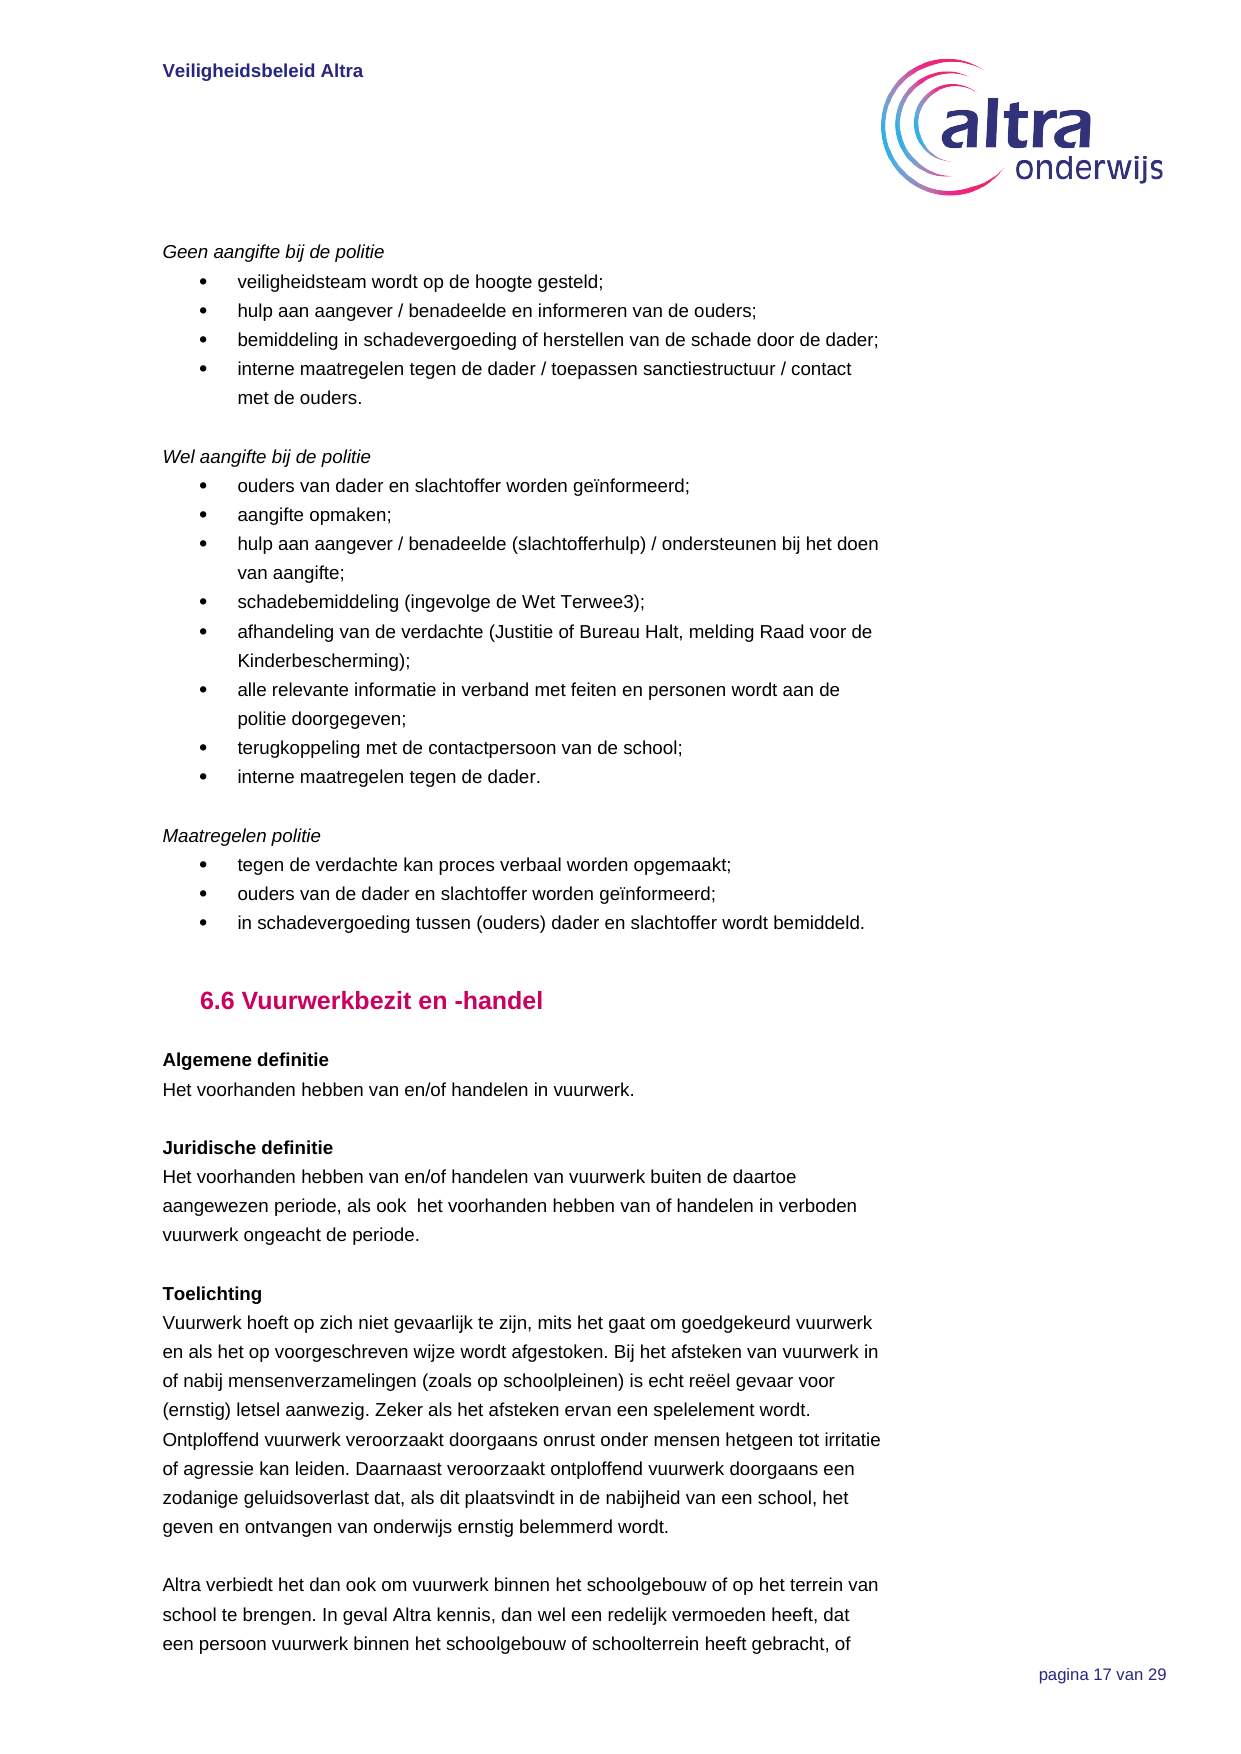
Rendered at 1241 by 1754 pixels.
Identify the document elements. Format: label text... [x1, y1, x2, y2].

list aangifte opmaken; [200, 498, 886, 527]
list bemiddeling in schadevergoeding of herstellen van de schade door de dader; [200, 323, 886, 352]
text Maatregelen politie [162, 819, 886, 848]
list in schadevergoeding tussen (ouders) dader en slachtoffer wordt bemiddeld. [200, 906, 886, 936]
text Vuurwerk hoeft op zich niet gevaarlijk te zijn, mits het gaat om goedgekeurd vuurwerk en als het op voorgeschreven wijze wordt afgestoken. Bij het afsteken van vuurwerk in of nabij mensenverzamelingen (zoals op schoolpleinen) is echt reëel gevaar voor (ernstig) letsel aanwezig. Zeker als het afsteken ervan een spelelement wordt. Ontploffend vuurwerk veroorzaakt doorgaans onrust onder mensen hetgeen tot irritatie of agressie kan leiden. Daarnaast veroorzaakt ontploffend vuurwerk doorgaans een zodanige geluidsoverlast dat, als dit plaatsvindt in de nabijheid van een school, het geven en ontvangen van onderwijs ernstig belemmerd wordt. [162, 1306, 886, 1539]
text Juridische definitie [162, 1131, 886, 1160]
list afhandeling van de verdachte (Justitie of Bureau Halt, melding Raad voor de Kinderbescherming); [200, 615, 886, 673]
text Wel aangifte bij de politie [162, 440, 886, 469]
subtitle 6.6 Vuurwerkbezit en -handel [200, 986, 886, 1014]
list hulp aan aangever / benadeelde (slachtofferhulp) / ondersteunen bij het doen van aangifte; [200, 527, 886, 586]
list veiligheidsteam wordt op de hoogte gesteld; [200, 265, 886, 294]
text Toelichting [162, 1277, 886, 1306]
list ouders van dader en slachtoffer worden geïnformeerd; [200, 469, 886, 498]
list hulp aan aangever / benadeelde en informeren van de ouders; [200, 294, 886, 323]
list tegen de verdachte kan proces verbaal worden opgemaakt; [200, 848, 886, 877]
list ouders van de dader en slachtoffer worden geïnformeerd; [200, 877, 886, 906]
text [162, 1568, 886, 1656]
text Geen aangifte bij de politie [162, 236, 886, 265]
text Het voorhanden hebben van en/of handelen van vuurwerk buiten de daartoe aangewezen periode, als ook het voorhanden hebben van of handelen in verboden vuurwerk ongeacht de periode. [162, 1160, 886, 1248]
text Het voorhanden hebben van en/of handelen in vuurwerk. [162, 1073, 886, 1102]
list interne maatregelen tegen de dader / toepassen sanctiestructuur / contact met de ouders. [200, 352, 886, 411]
list terugkoppeling met de contactpersoon van de school; [200, 731, 886, 761]
list alle relevante informatie in verband met feiten en personen wordt aan de politie doorgegeven; [200, 673, 886, 731]
text Algemene definitie [162, 1043, 886, 1073]
picture [797, 0, 1241, 246]
list interne maatregelen tegen de dader. [200, 761, 886, 790]
list schadebemiddeling (ingevolge de Wet Terwee3); [200, 586, 886, 615]
